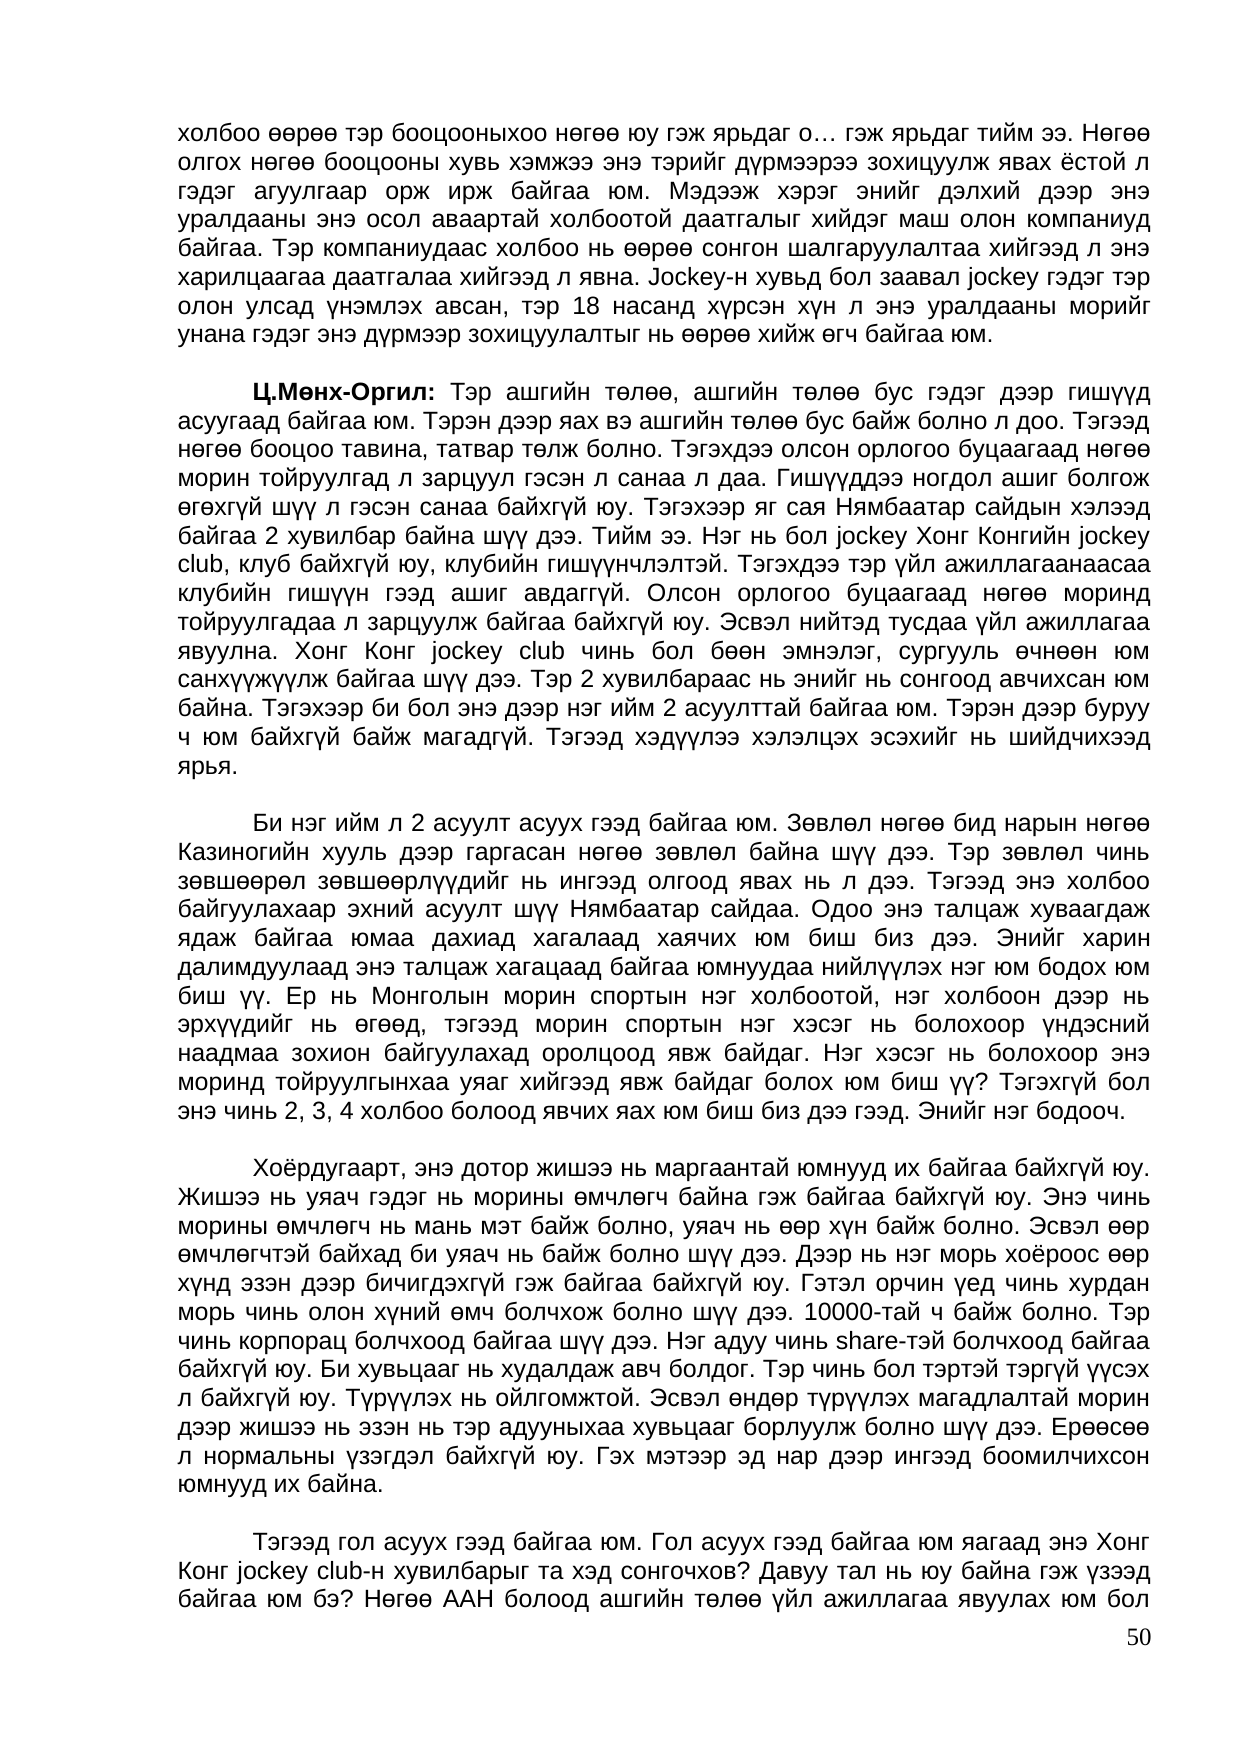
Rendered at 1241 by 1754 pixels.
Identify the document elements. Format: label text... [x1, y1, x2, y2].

text Хоёрдугаарт, энэ дотор жишээ нь маргаантай юмнууд их байгаа байхгүй юу. Жишээ нь уяач гэдэг нь морины өмчлөгч байна гэж байгаа байхгүй юу. Энэ чинь морины өмчлөгч нь мань мэт байж болно, уяач нь өөр хүн байж болно. Эсвэл өөр өмчлөгчтэй байхад би уяач нь байж болно шүү дээ. Дээр нь нэг морь хоёроос өөр хүнд эзэн дээр бичигдэхгүй гэж байгаа байхгүй юу. Гэтэл орчин үед чинь хурдан морь чинь олон хүний өмч болчхож болно шүү дээ. 10000-тай ч байж болно. Тэр чинь корпорац болчхоод байгаа шүү дээ. Нэг адуу чинь share-тэй болчхоод байгаа байхгүй юу. Би хувьцааг нь худалдаж авч болдог. Тэр чинь бол тэртэй тэргүй үүсэх л байхгүй юу. Түрүүлэх нь ойлгомжтой. Эсвэл өндөр түрүүлэх магадлалтай морин дээр жишээ нь эзэн нь тэр адууныхаа хувьцааг борлуулж болно шүү дээ. Ерөөсөө л нормальны үзэгдэл байхгүй юу. Гэх мэтээр эд нар дээр ингээд боомилчихсон юмнууд их байна. [177, 1153, 1152, 1498]
text Би нэг ийм л 2 асуулт асуух гээд байгаа юм. Зөвлөл нөгөө бид нарын нөгөө Казиногийн хууль дээр гаргасан нөгөө зөвлөл байна шүү дээ. Тэр зөвлөл чинь зөвшөөрөл зөвшөөрлүүдийг нь ингээд олгоод явах нь л дээ. Тэгээд энэ холбоо байгуулахаар эхний асуулт шүү Нямбаатар сайдаа. Одоо энэ талцаж хуваагдаж ядаж байгаа юмаа дахиад хагалаад хаячих юм биш биз дээ. Энийг харин далимдуулаад энэ талцаж хагацаад байгаа юмнуудаа нийлүүлэх нэг юм бодох юм биш үү. Ер нь Монголын морин спортын нэг холбоотой, нэг холбоон дээр нь эрхүүдийг нь өгөөд, тэгээд морин спортын нэг хэсэг нь болохоор үндэсний наадмаа зохион байгуулахад оролцоод явж байдаг. Нэг хэсэг нь болохоор энэ моринд тойруулгынхаа уяаг хийгээд явж байдаг болох юм биш үү? Тэгэхгүй бол энэ чинь 2, 3, 4 холбоо болоод явчих яах юм биш биз дээ гээд. Энийг нэг бодооч. [177, 808, 1152, 1124]
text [177, 1527, 1152, 1613]
text Ц.Мөнх-Оргил: Тэр ашгийн төлөө, ашгийн төлөө бус гэдэг дээр гишүүд асуугаад байгаа юм. Тэрэн дээр яах вэ ашгийн төлөө бус байж болно л доо. Тэгээд нөгөө бооцоо тавина, татвар төлж болно. Тэгэхдээ олсон орлогоо буцаагаад нөгөө морин тойруулгад л зарцуул гэсэн л санаа л даа. Гишүүддээ ногдол ашиг болгож өгөхгүй шүү л гэсэн санаа байхгүй юу. Тэгэхээр яг сая Нямбаатар сайдын хэлээд байгаа 2 хувилбар байна шүү дээ. Тийм ээ. Нэг нь бол jockey Хонг Конгийн jockey club, клуб байхгүй юу, клубийн гишүүнчлэлтэй. Тэгэхдээ тэр үйл ажиллагаанаасаа клубийн гишүүн гээд ашиг авдаггүй. Олсон орлогоо буцаагаад нөгөө моринд тойруулгадаа л зарцуулж байгаа байхгүй юу. Эсвэл нийтэд тусдаа үйл ажиллагаа явуулна. Хонг Конг jockey club чинь бол бөөн эмнэлэг, сургууль өчнөөн юм санхүүжүүлж байгаа шүү дээ. Тэр 2 хувилбараас нь энийг нь сонгоод авчихсан юм байна. Тэгэхээр би бол энэ дээр нэг ийм 2 асуулттай байгаа юм. Тэрэн дээр буруу ч юм байхгүй байж магадгүй. Тэгээд хэдүүлээ хэлэлцэх эсэхийг нь шийдчихээд ярья. [177, 377, 1152, 779]
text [177, 118, 1152, 348]
